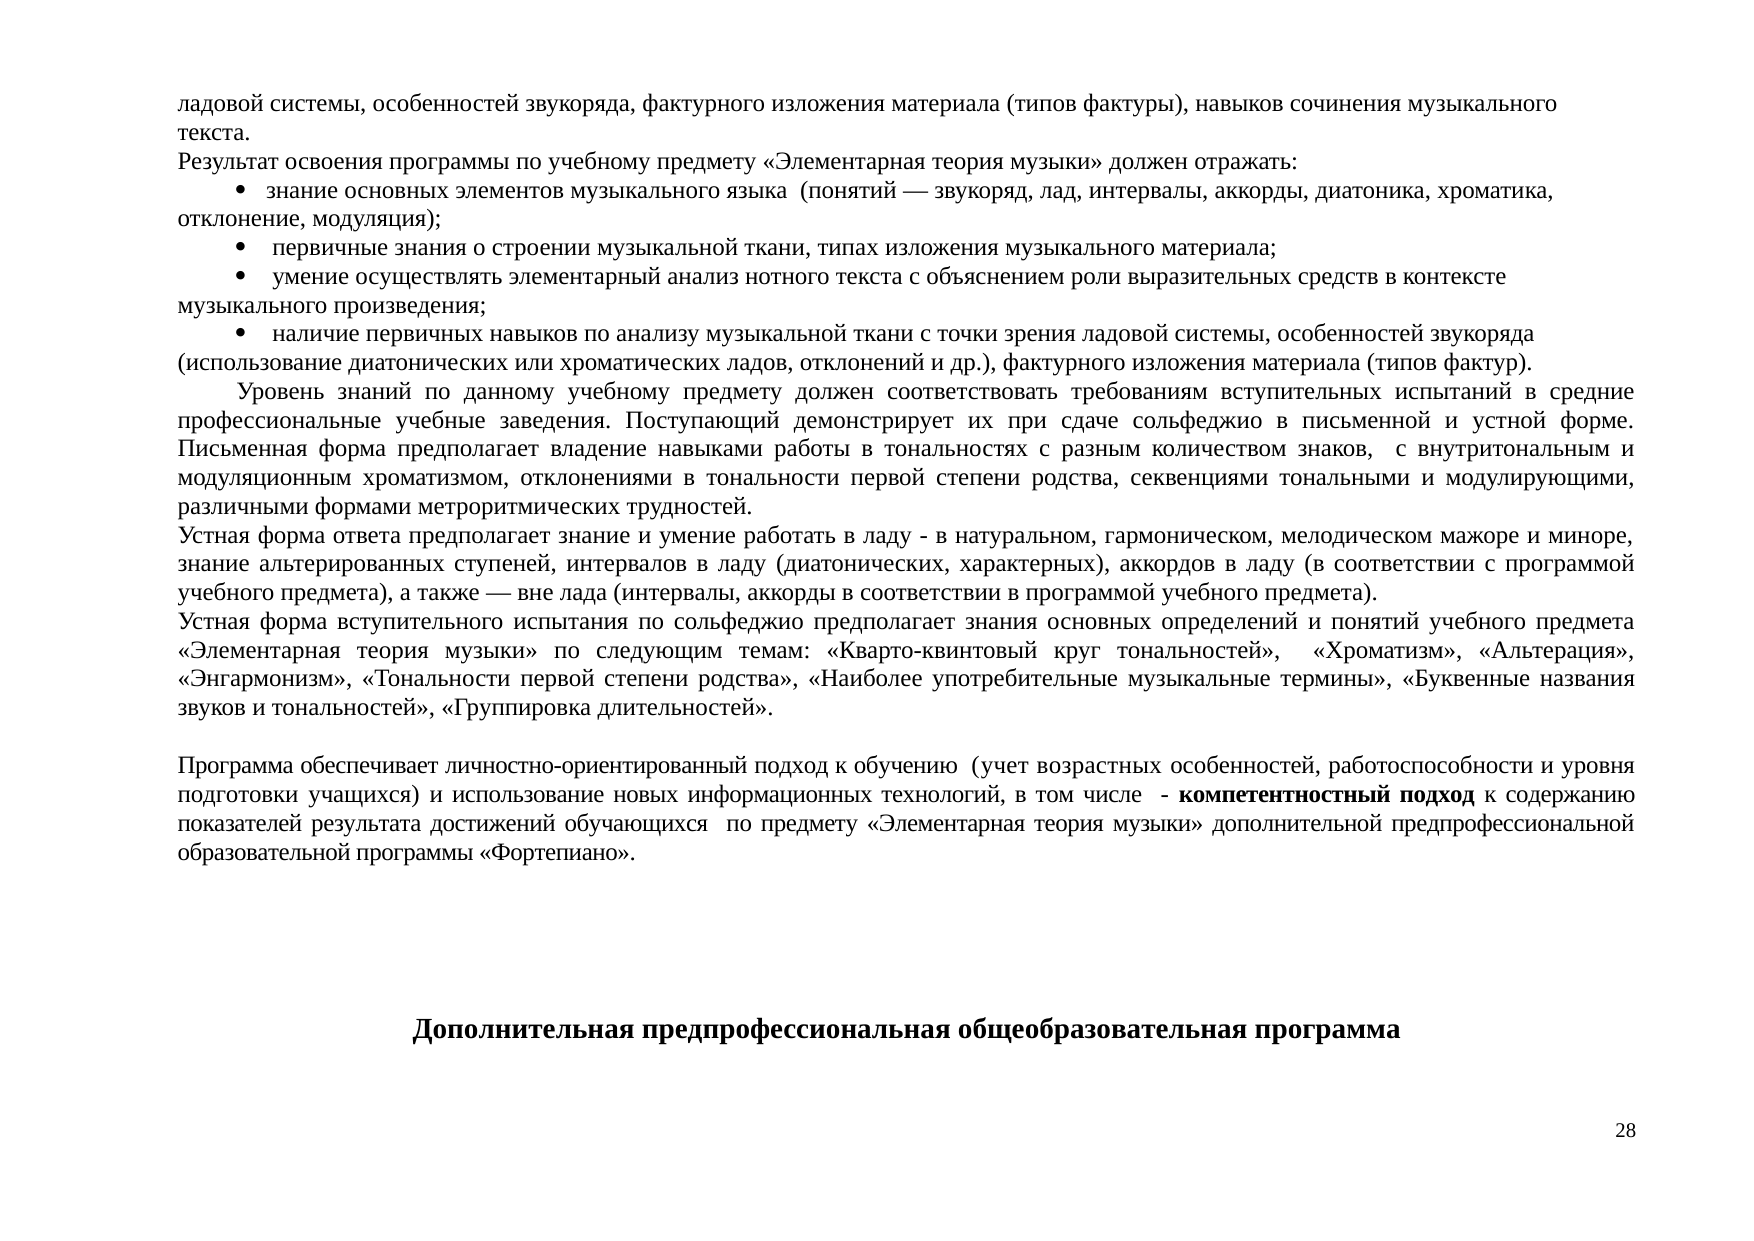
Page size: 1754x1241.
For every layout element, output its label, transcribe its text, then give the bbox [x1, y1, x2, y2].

text Устная форма ответа предполагает знание и умение работать в ладу - в натуральном, гармоническом, мелодическом мажоре и миноре, знание альтерированных ступеней, интервалов в ладу (диатонических, характерных), аккордов в ладу (в соответствии с программой учебного предмета), а также — вне лада (интервалы, аккорды в соответствии в программой учебного предмета). [177, 520, 1636, 606]
list наличие первичных навыков по анализу музыкальной ткани с точки зрения ладовой системы, особенностей звукоряда (использование диатонических или хроматических ладов, отклонений и др.), фактурного изложения материала (типов фактур). [177, 318, 1636, 376]
text Устная форма вступительного испытания по сольфеджио предполагает знания основных определений и понятий учебного предмета «Элементарная теория музыки» по следующим темам: «Кварто-квинтовый круг тональностей», «Хроматизм», «Альтерация», «Энгармонизм», «Тональности первой степени родства», «Наиболее употребительные музыкальные термины», «Буквенные названия звуков и тональностей», «Группировка длительностей». [177, 606, 1636, 721]
list умение осуществлять элементарный анализ нотного текста с объяснением роли выразительных средств в контексте музыкального произведения; [177, 261, 1636, 318]
text Результат освоения программы по учебному предмету «Элементарная теория музыки» должен отражать: [177, 146, 1636, 175]
text Программа обеспечивает личностно-ориентированный подход к обучению (учет возрастных особенностей, работоспособности и уровня подготовки учащихся) и использование новых информационных технологий, в том числе - компетентностный подход к содержанию показателей результата достижений обучающихся по предмету «Элементарная теория музыки» дополнительной предпрофессиональной образовательной программы «Фортепиано». [177, 750, 1635, 865]
text Дополнительная предпрофессиональная общеобразовательная программа [177, 1012, 1636, 1045]
text Уровень знаний по данному учебному предмету должен соответствовать требованиям вступительных испытаний в средние профессиональные учебные заведения. Поступающий демонстрирует их при сдаче сольфеджио в письменной и устной форме. Письменная форма предполагает владение навыками работы в тональностях с разным количеством знаков, с внутритональным и модуляционным хроматизмом, отклонениями в тональности первой степени родства, секвенциями тональными и модулирующими, различными формами метроритмических трудностей. [177, 376, 1636, 520]
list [177, 88, 1636, 146]
list знание основных элементов музыкального языка (понятий — звукоряд, лад, интервалы, аккорды, диатоника, хроматика, отклонение, модуляция); [177, 175, 1636, 232]
list первичные знания о строении музыкальной ткани, типах изложения музыкального материала; [177, 232, 1636, 261]
